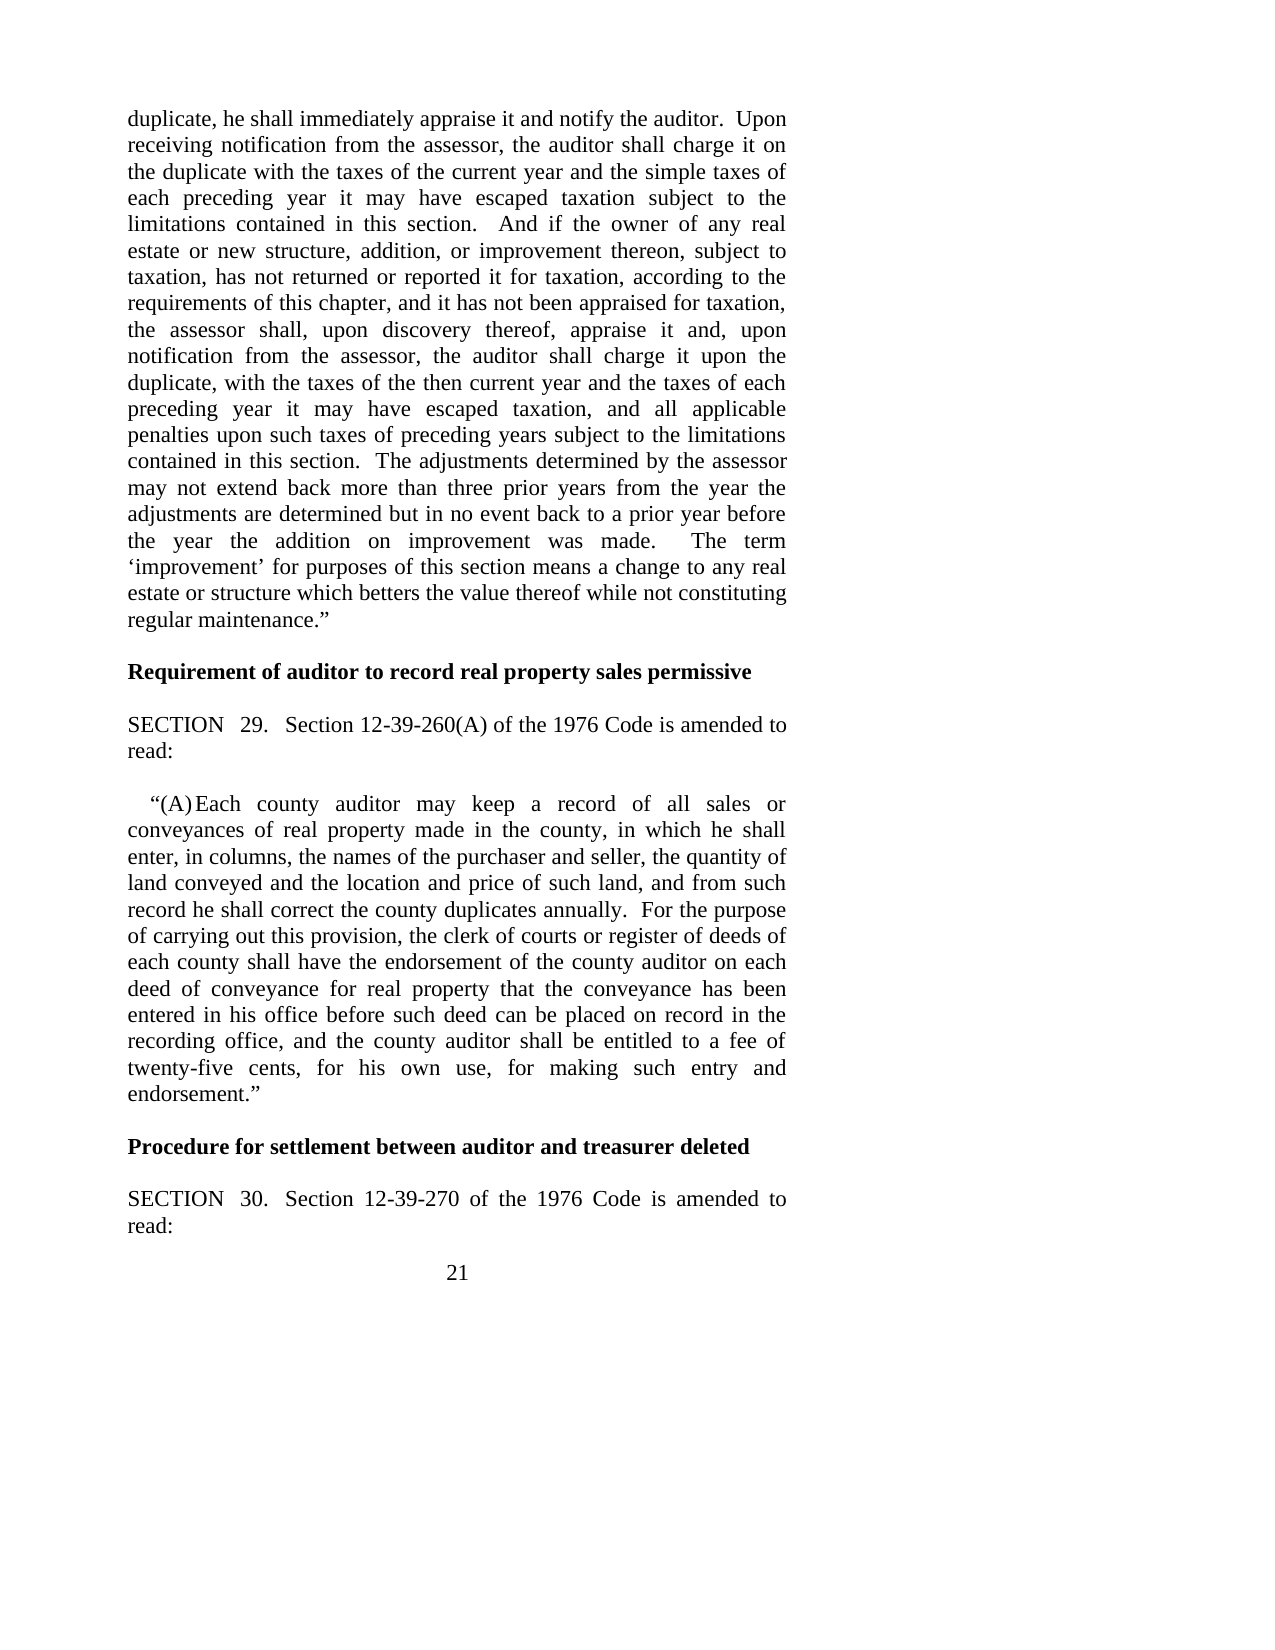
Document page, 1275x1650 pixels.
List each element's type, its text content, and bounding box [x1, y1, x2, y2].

text SECTION 29. Section 12-39-260(A) of the 1976 Code is amended to read: [127, 711, 787, 764]
text Requirement of auditor to record real property sales permissive [127, 658, 787, 685]
text Procedure for settlement between auditor and treasurer deleted [127, 1133, 787, 1159]
text SECTION 30. Section 12-39-270 of the 1976 Code is amended to read: [127, 1186, 787, 1238]
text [127, 105, 787, 632]
text “(A) Each county auditor may keep a record of all sales or conveyances of real property made in the county, in which he shall enter, in columns, the names of the purchaser and seller, the quantity of land conveyed and the location and price of such land, and from such record he shall correct the county duplicates annually. For the purpose of carrying out this provision, the clerk of courts or register of deeds of each county shall have the endorsement of the county auditor on each deed of conveyance for real property that the conveyance has been entered in his office before such deed can be placed on record in the recording office, and the county auditor shall be entitled to a fee of twenty-five cents, for his own use, for making such entry and endorsement.” [127, 790, 787, 1106]
